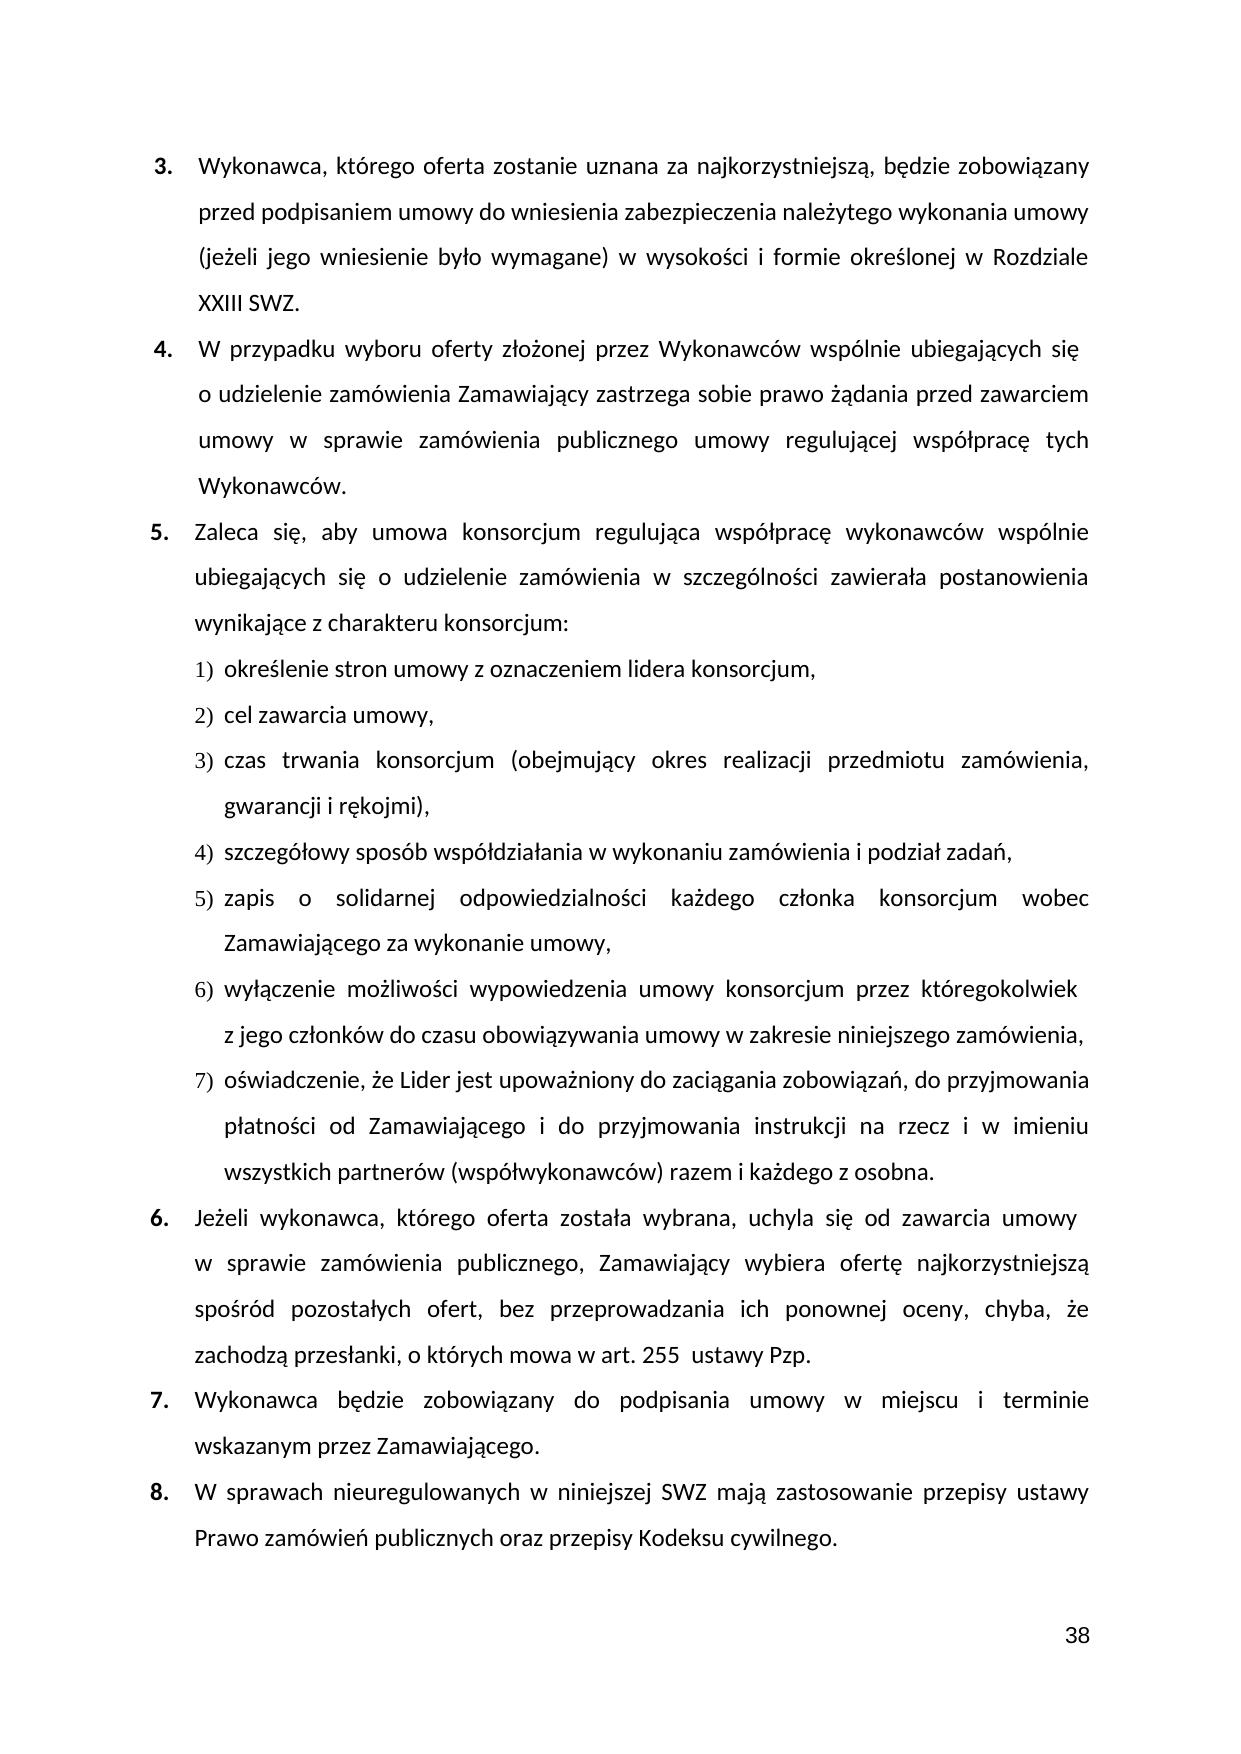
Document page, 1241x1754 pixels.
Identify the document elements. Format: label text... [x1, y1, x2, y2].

list Zaleca się, aby umowa konsorcjum regulująca współpracę wykonawców wspólnie ubiegających się o udzielenie zamówienia w szczególności zawierała postanowienia wynikające z charakteru konsorcjum: [150, 516, 1090, 638]
list cel zawarcia umowy, [194, 699, 1090, 729]
list szczegółowy sposób współdziałania w wykonaniu zamówienia i podział zadań, [194, 836, 1090, 866]
list określenie stron umowy z oznaczeniem lidera konsorcjum, [194, 653, 1090, 683]
list Wykonawca, którego oferta zostanie uznana za najkorzystniejszą, będzie zobowiązany przed podpisaniem umowy do wniesienia zabezpieczenia należytego wykonania umowy (jeżeli jego wniesienie było wymagane) w wysokości i formie określonej w Rozdziale XXIII SWZ. [154, 150, 1090, 318]
list W przypadku wyboru oferty złożonej przez Wykonawców wspólnie ubiegających się o udzielenie zamówienia Zamawiający zastrzega sobie prawo żądania przed zawarciem umowy w sprawie zamówienia publicznego umowy regulującej współpracę tych Wykonawców. [154, 333, 1090, 501]
list oświadczenie, że Lider jest upoważniony do zaciągania zobowiązań, do przyjmowania płatności od Zamawiającego i do przyjmowania instrukcji na rzecz i w imieniu wszystkich partnerów (współwykonawców) razem i każdego z osobna. [194, 1064, 1090, 1187]
list zapis o solidarnej odpowiedzialności każdego członka konsorcjum wobec Zamawiającego za wykonanie umowy, [194, 882, 1090, 958]
list czas trwania konsorcjum (obejmujący okres realizacji przedmiotu zamówienia, gwarancji i rękojmi), [194, 744, 1090, 821]
list W sprawach nieuregulowanych w niniejszej SWZ mają zastosowanie przepisy ustawy Prawo zamówień publicznych oraz przepisy Kodeksu cywilnego. [150, 1476, 1090, 1552]
list Jeżeli wykonawca, którego oferta została wybrana, uchyla się od zawarcia umowy w sprawie zamówienia publicznego, Zamawiający wybiera ofertę najkorzystniejszą spośród pozostałych ofert, bez przeprowadzania ich ponownej oceny, chyba, że zachodzą przesłanki, o których mowa w art. 255 ustawy Pzp. [150, 1202, 1090, 1369]
list Wykonawca będzie zobowiązany do podpisania umowy w miejscu i terminie wskazanym przez Zamawiającego. [150, 1385, 1090, 1461]
list wyłączenie możliwości wypowiedzenia umowy konsorcjum przez któregokolwiek z jego członków do czasu obowiązywania umowy w zakresie niniejszego zamówienia, [194, 973, 1090, 1049]
